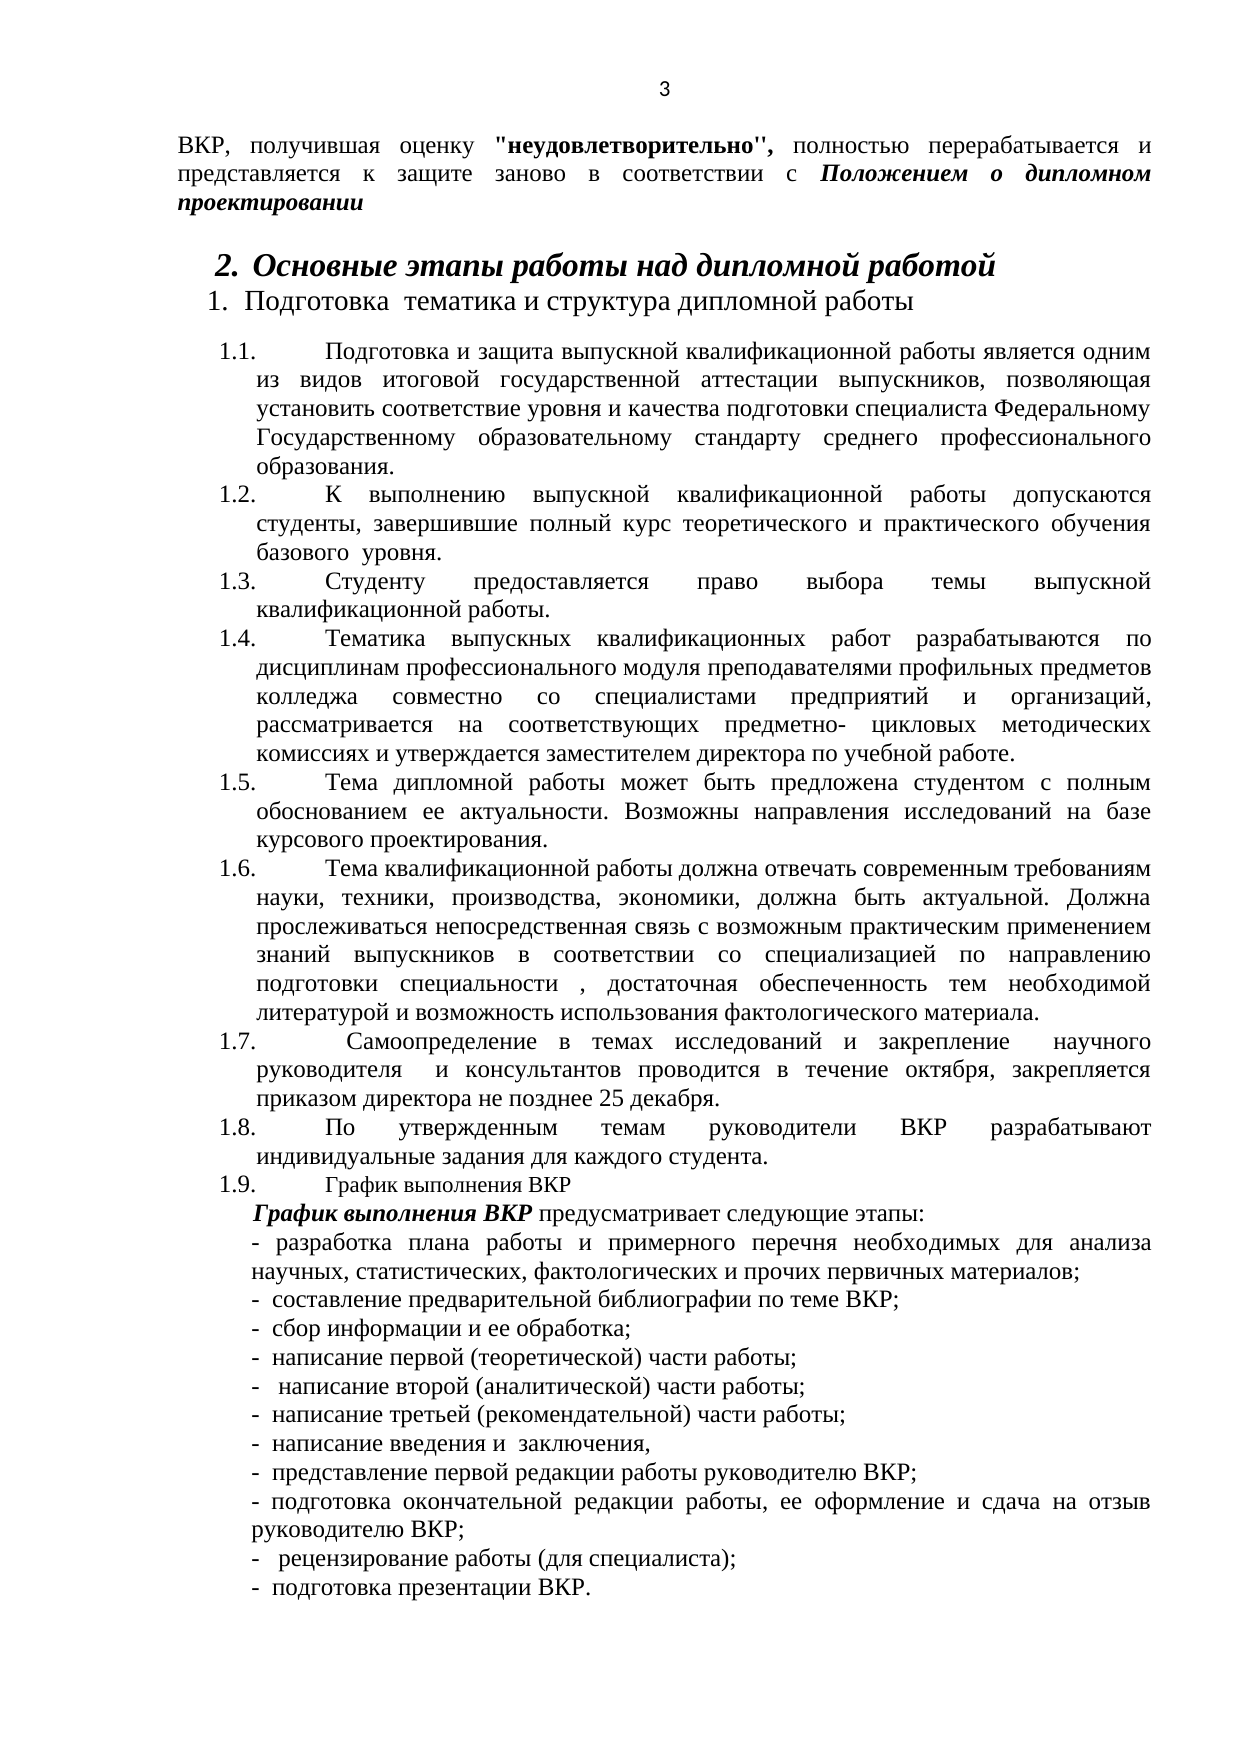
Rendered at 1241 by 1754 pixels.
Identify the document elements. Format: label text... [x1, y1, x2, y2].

text ВКР, получившая оценку "неудовлетворительно'', полностью перерабатывается и представляется к защите заново в соответствии с Положением о дипломном проектировании [177, 130, 1152, 216]
text - написание второй (аналитической) части работы; [251, 1371, 1152, 1399]
text - представление первой редакции работы руководителю ВКР; [251, 1457, 1152, 1486]
list Подготовка тематика и структура дипломной работы [207, 283, 1152, 317]
list График выполнения ВКР [218, 1169, 1152, 1198]
list По утвержденным темам руководители ВКР разрабатывают индивидуальные задания для каждого студента. [218, 1112, 1152, 1169]
list Подготовка и защита выпускной квалификационной работы является одним из видов итоговой государственной аттестации выпускников, позволяющая установить соответствие уровня и качества подготовки специалиста Федеральному Государственному образовательному стандарту среднего профессионального образования. [218, 336, 1152, 479]
list Студенту предоставляется право выбора темы выпускной квалификационной работы. [218, 566, 1152, 623]
text - написание первой (теоретической) части работы; [251, 1342, 1152, 1371]
list Самоопределение в темах исследований и закрепление научного руководителя и консультантов проводится в течение октября, закрепляется приказом директора не позднее 25 декабря. [218, 1026, 1152, 1112]
list Тематика выпускных квалификационных работ разрабатываются по дисциплинам профессионального модуля преподавателями профильных предметов колледжа совместно со специалистами предприятий и организаций, рассматривается на соответствующих предметно- цикловых методических комиссиях и утверждается заместителем директора по учебной работе. [218, 623, 1152, 767]
text - разработка плана работы и примерного перечня необходимых для анализа научных, статистических, фактологических и прочих первичных материалов; [251, 1227, 1152, 1284]
text - написание введения и заключения, [251, 1428, 1152, 1457]
text - подготовка окончательной редакции работы, ее оформление и сдача на отзыв руководителю ВКР; [251, 1486, 1152, 1543]
text - сбор информации и ее обработка; [251, 1313, 1152, 1342]
text - написание третьей (рекомендательной) части работы; [251, 1399, 1152, 1428]
text - рецензирование работы (для специалиста); [251, 1543, 1152, 1572]
text График выполнения ВКР предусматривает следующие этапы: [222, 1198, 1152, 1227]
text - подготовка презентации ВКР. [251, 1572, 1152, 1601]
list Основные этапы работы над дипломной работой [215, 245, 1152, 283]
list К выполнению выпускной квалификационной работы допускаются студенты, завершившие полный курс теоретического и практического обучения базового уровня. [218, 479, 1152, 566]
list Тема дипломной работы может быть предложена студентом с полным обоснованием ее актуальности. Возможны направления исследований на базе курсового проектирования. [218, 767, 1152, 853]
list Тема квалификационной работы должна отвечать современным требованиям науки, техники, производства, экономики, должна быть актуальной. Должна прослеживаться непосредственная связь с возможным практическим применением знаний выпускников в соответствии со специализацией по направлению подготовки специальности , достаточная обеспеченность тем необходимой литературой и возможность использования фактологического материала. [218, 853, 1152, 1026]
text - составление предварительной библиографии по теме ВКР; [251, 1284, 1152, 1313]
